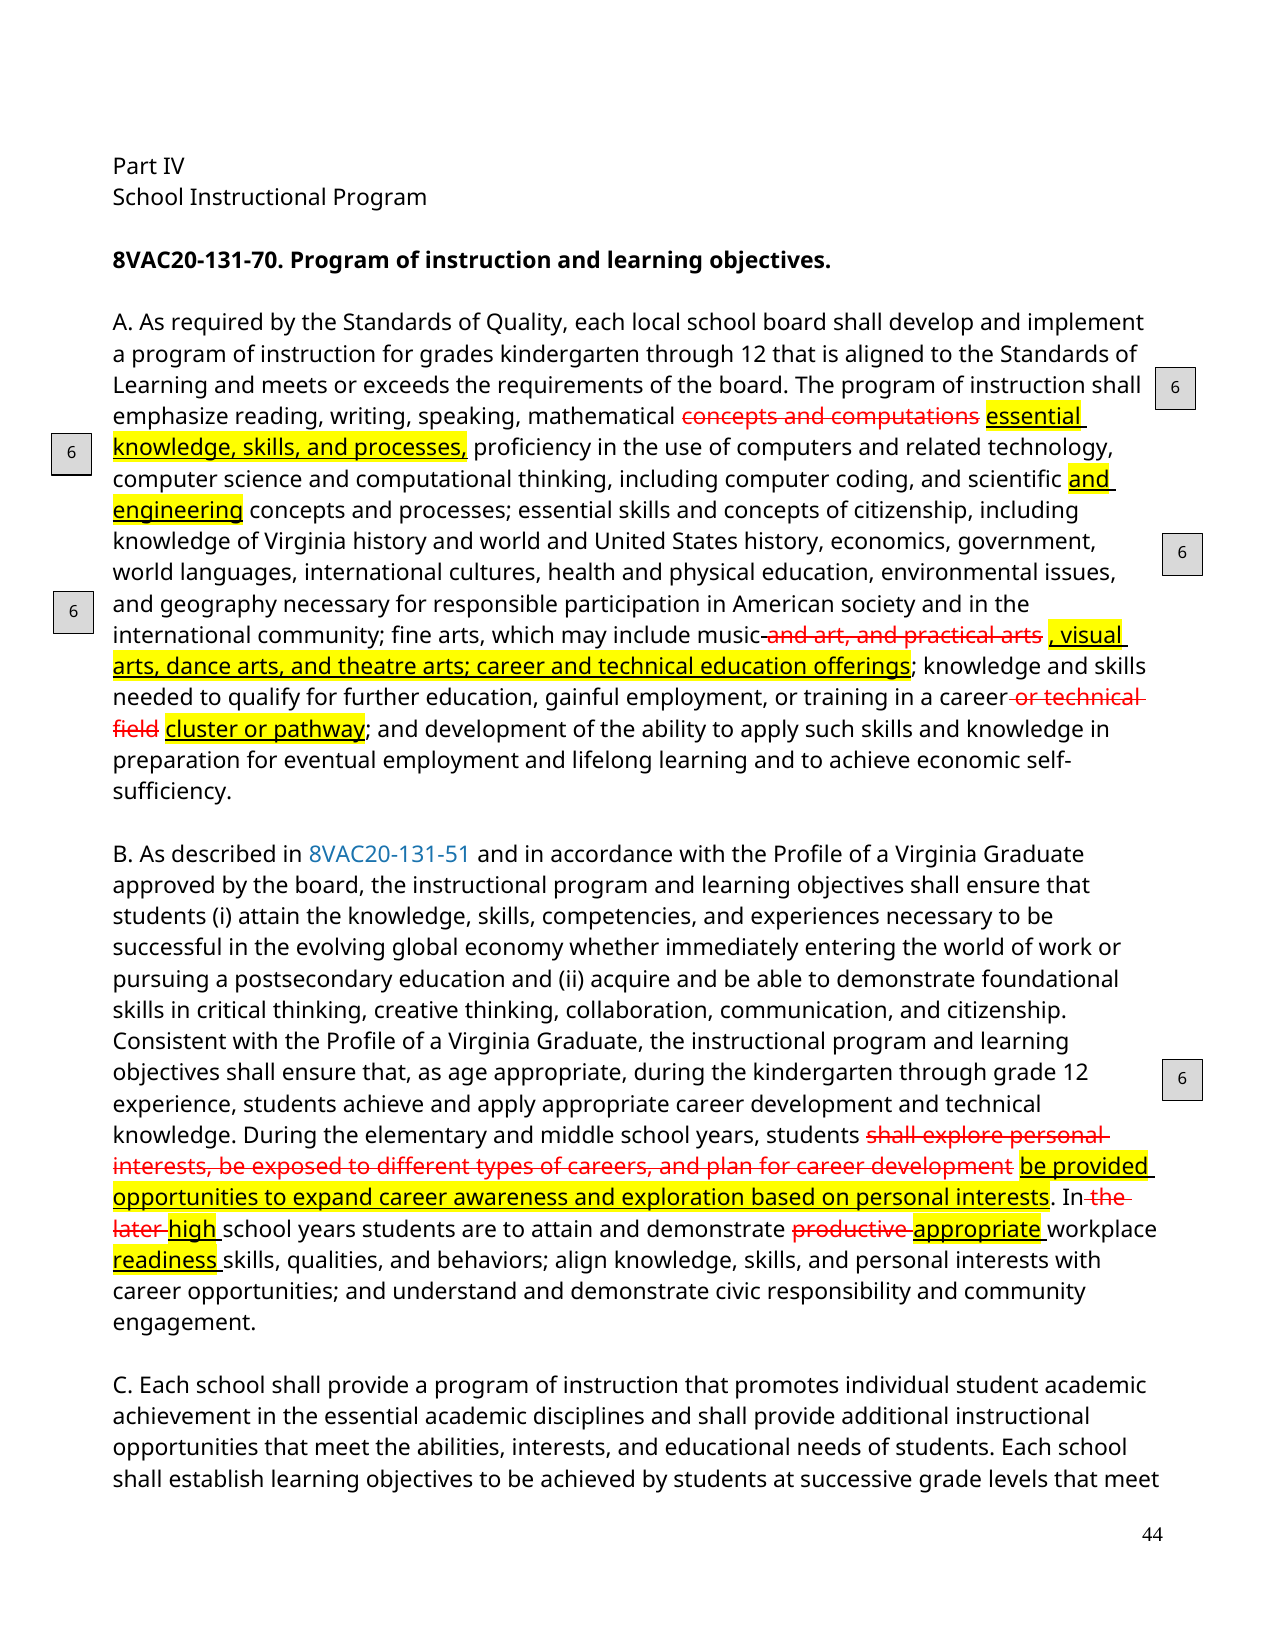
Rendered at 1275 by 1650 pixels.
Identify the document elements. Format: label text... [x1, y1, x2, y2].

text A. As required by the Standards of Quality, each local school board shall develop and implement a program of instruction for grades kindergarten through 12 that is aligned to the Standards of Learning and meets or exceeds the requirements of the board. The program of instruction shall emphasize reading, writing, speaking, mathematical concepts and computations essential knowledge, skills, and processes, proficiency in the use of computers and related technology, computer science and computational thinking, including computer coding, and scientific and engineering concepts and processes; essential skills and concepts of citizenship, including knowledge of Virginia history and world and United States history, economics, government, world languages, international cultures, health and physical education, environmental issues, and geography necessary for responsible participation in American society and in the international community; fine arts, which may include music and art, and practical arts , visual arts, dance arts, and theatre arts; career and technical education offerings; knowledge and skills needed to qualify for further education, gainful employment, or training in a career or technical field cluster or pathway; and development of the ability to apply such skills and knowledge in preparation for eventual employment and lifelong learning and to achieve economic self-sufficiency. [112, 306, 1162, 806]
text 8VAC20-131-70. Program of instruction and learning objectives. [112, 244, 1162, 275]
text B. As described in 8VAC20-131-51 and in accordance with the Profile of a Virginia Graduate approved by the board, the instructional program and learning objectives shall ensure that students (i) attain the knowledge, skills, competencies, and experiences necessary to be successful in the evolving global economy whether immediately entering the world of work or pursuing a postsecondary education and (ii) acquire and be able to demonstrate foundational skills in critical thinking, creative thinking, collaboration, communication, and citizenship. Consistent with the Profile of a Virginia Graduate, the instructional program and learning objectives shall ensure that, as age appropriate, during the kindergarten through grade 12 experience, students achieve and apply appropriate career development and technical knowledge. During the elementary and middle school years, students shall explore personal interests, be exposed to different types of careers, and plan for career development be provided opportunities to expand career awareness and exploration based on personal interests. In the later high school years students are to attain and demonstrate productive appropriate workplace readiness skills, qualities, and behaviors; align knowledge, skills, and personal interests with career opportunities; and understand and demonstrate civic responsibility and community engagement. [112, 837, 1162, 1337]
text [112, 1369, 1162, 1494]
text Part IV School Instructional Program [112, 150, 1162, 212]
